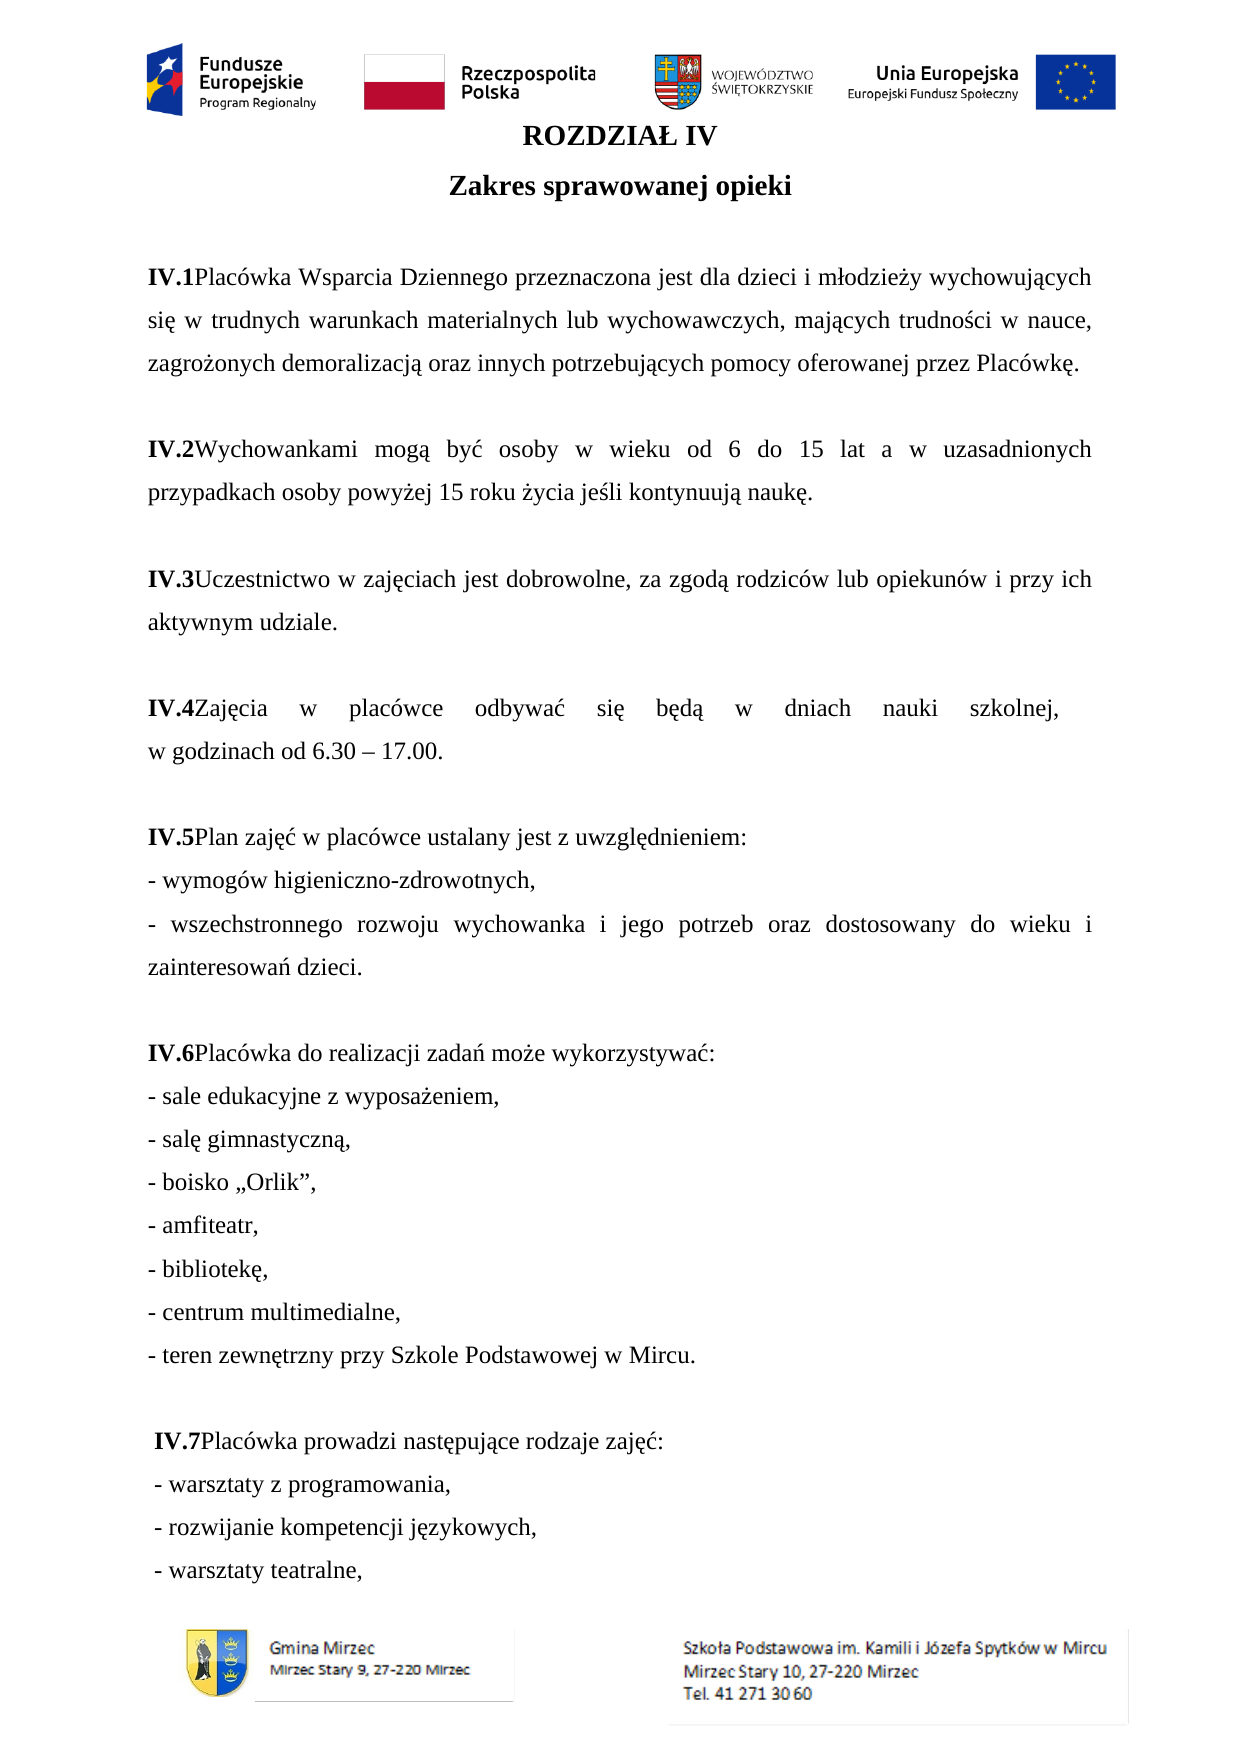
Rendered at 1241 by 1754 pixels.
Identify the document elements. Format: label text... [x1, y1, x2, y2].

text Zakres sprawowanej opieki [148, 168, 1093, 202]
text - wszechstronnego rozwoju wychowanka i jego potrzeb oraz dostosowany do wieku i zainteresowań dzieci. [148, 909, 1093, 981]
picture [364, 43, 596, 116]
text - warsztaty teatralne, [154, 1556, 1093, 1584]
text - warsztaty z programowania, [154, 1469, 1093, 1498]
text - boisko „Orlik”, [148, 1167, 1093, 1196]
text - sale edukacyjne z wyposażeniem, [148, 1081, 1093, 1110]
text - rozwijanie kompetencji językowych, [154, 1512, 1093, 1541]
text ROZDZIAŁ IV [148, 118, 1093, 152]
text - centrum multimedialne, [148, 1297, 1093, 1326]
text IV.4Zajęcia w placówce odbywać się będą w dniach nauki szkolnej, w godzinach od 6.30 – 17.00. [148, 693, 1093, 765]
text - bibliotekę, [148, 1254, 1093, 1282]
picture [848, 43, 1116, 116]
picture [146, 43, 316, 116]
text IV.5Plan zajęć w placówce ustalany jest z uwzględnieniem: [148, 822, 1093, 851]
text IV.1Placówka Wsparcia Dziennego przeznaczona jest dla dzieci i młodzieży wychowujących się w trudnych warunkach materialnych lub wychowawczych, mających trudności w nauce, zagrożonych demoralizacją oraz innych potrzebujących pomocy oferowanej przez Placówkę. [148, 262, 1093, 377]
picture [654, 43, 813, 116]
picture [668, 1629, 1135, 1730]
text IV.2Wychowankami mogą być osoby w wieku od 6 do 15 lat a w uzasadnionych przypadkach osoby powyżej 15 roku życia jeśli kontynuują naukę. [148, 434, 1093, 506]
text - wymogów higieniczno-zdrowotnych, [148, 866, 1093, 894]
text - amfiteatr, [148, 1211, 1093, 1239]
text IV.7Placówka prowadzi następujące rodzaje zajęć: [154, 1426, 1093, 1455]
picture [167, 1629, 518, 1705]
text IV.3Uczestnictwo w zajęciach jest dobrowolne, za zgodą rodziców lub opiekunów i przy ich aktywnym udziale. [148, 564, 1093, 636]
text - salę gimnastyczną, [148, 1124, 1093, 1153]
text - teren zewnętrzny przy Szkole Podstawowej w Mircu. [148, 1340, 1093, 1369]
text IV.6Placówka do realizacji zadań może wykorzystywać: [148, 1038, 1093, 1067]
